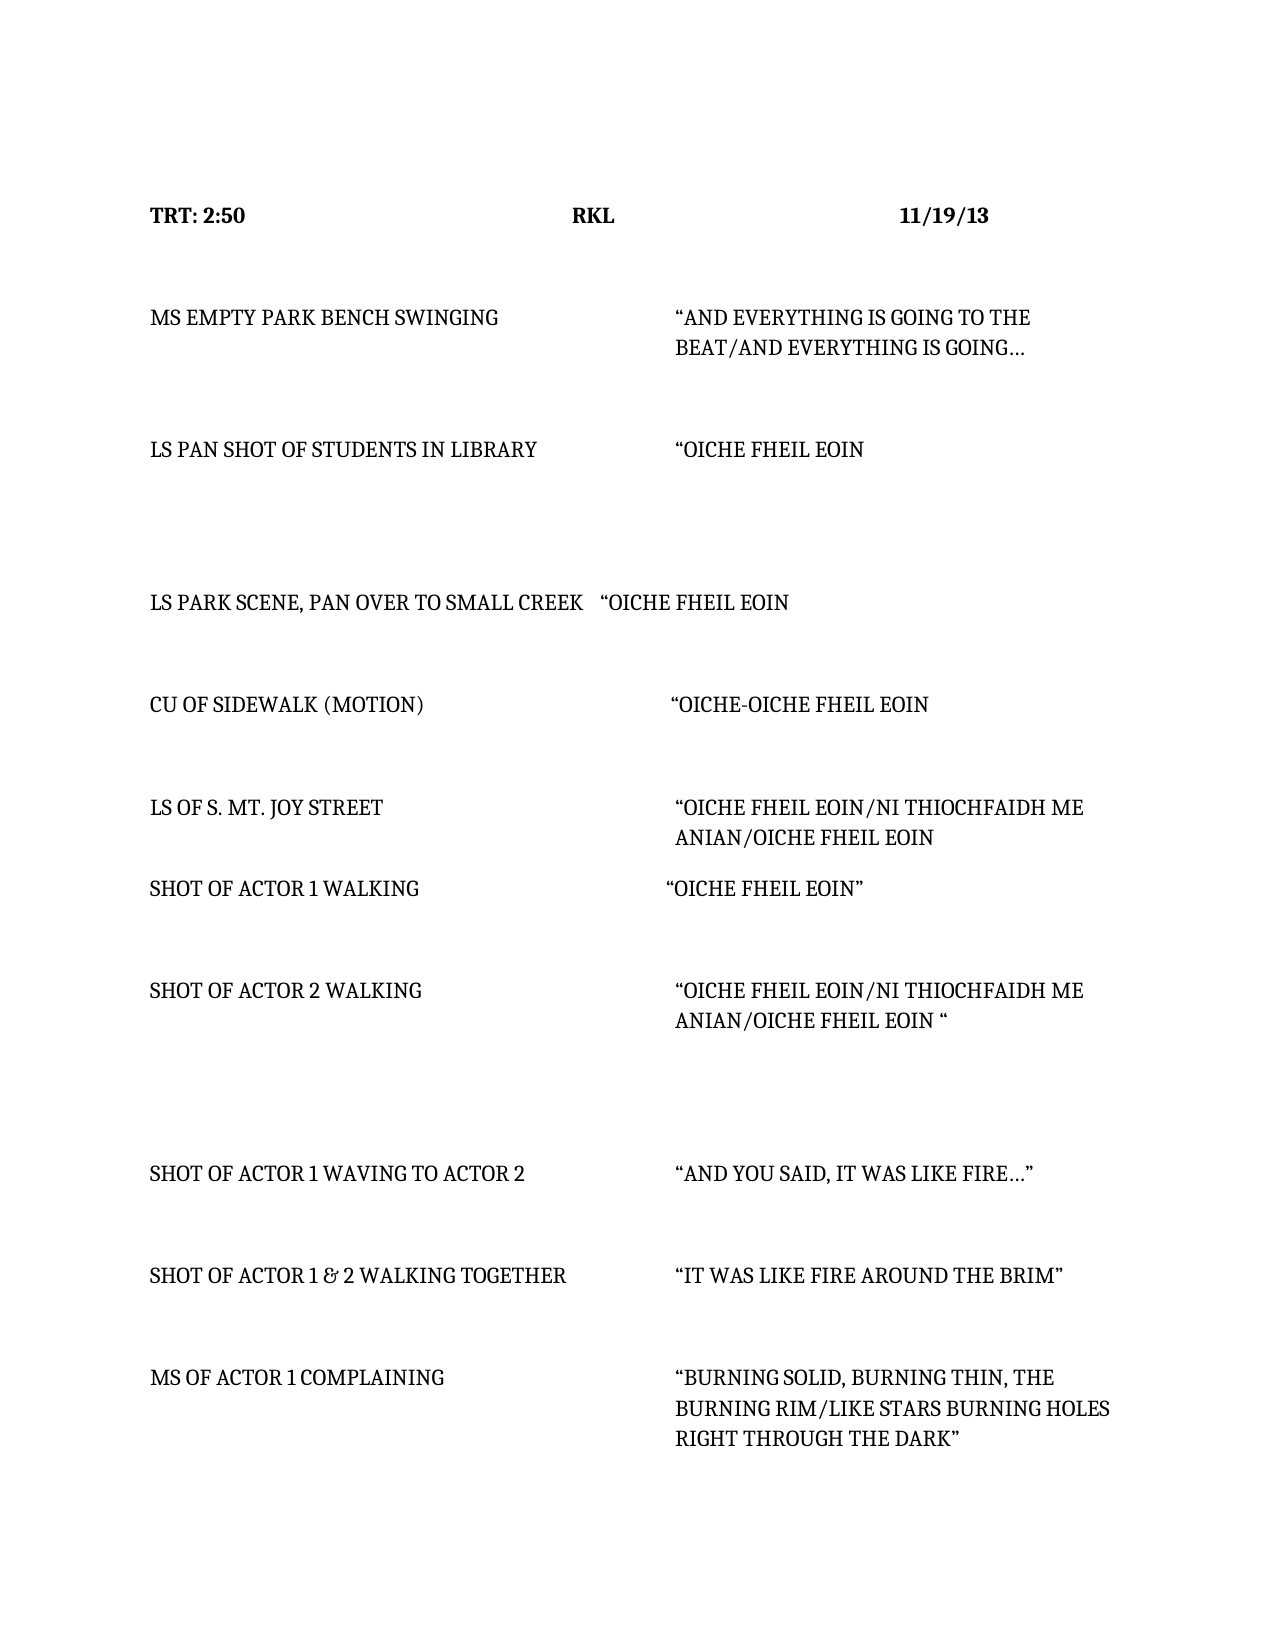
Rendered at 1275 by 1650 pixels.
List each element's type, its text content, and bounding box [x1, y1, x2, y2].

text MS OF ACTOR 1 COMPLAINING “BURNING SOLID, BURNING THIN, THE BURNING RIM/LIKE STARS BURNING HOLES RIGHT THROUGH THE DARK” [150, 1365, 1125, 1452]
text LS PAN SHOT OF STUDENTS IN LIBRARY “OICHE FHEIL EOIN [150, 437, 1125, 463]
text SHOT OF ACTOR 1 & 2 WALKING TOGETHER “IT WAS LIKE FIRE AROUND THE BRIM” [150, 1263, 1125, 1289]
text SHOT OF ACTOR 1 WAVING TO ACTOR 2 “AND YOU SAID, IT WAS LIKE FIRE…” [150, 1161, 1125, 1187]
text MS EMPTY PARK BENCH SWINGING “AND EVERYTHING IS GOING TO THE BEAT/AND EVERYTHING IS GOING… [150, 305, 1125, 361]
text SHOT OF ACTOR 1 WALKING “OICHE FHEIL EOIN” [150, 876, 1125, 902]
text LS OF S. MT. JOY STREET “OICHE FHEIL EOIN/NI THIOCHFAIDH ME ANIAN/OICHE FHEIL EOIN [150, 794, 1125, 851]
text CU OF SIDEWALK (MOTION) “OICHE-OICHE FHEIL EOIN [150, 692, 1125, 719]
text SHOT OF ACTOR 2 WALKING “OICHE FHEIL EOIN/NI THIOCHFAIDH ME ANIAN/OICHE FHEIL EOIN “ [150, 978, 1125, 1034]
text TRT: 2:50 RKL 11/19/13 [150, 203, 1125, 229]
text LS PARK SCENE, PAN OVER TO SMALL CREEK “OICHE FHEIL EOIN [150, 590, 1125, 617]
